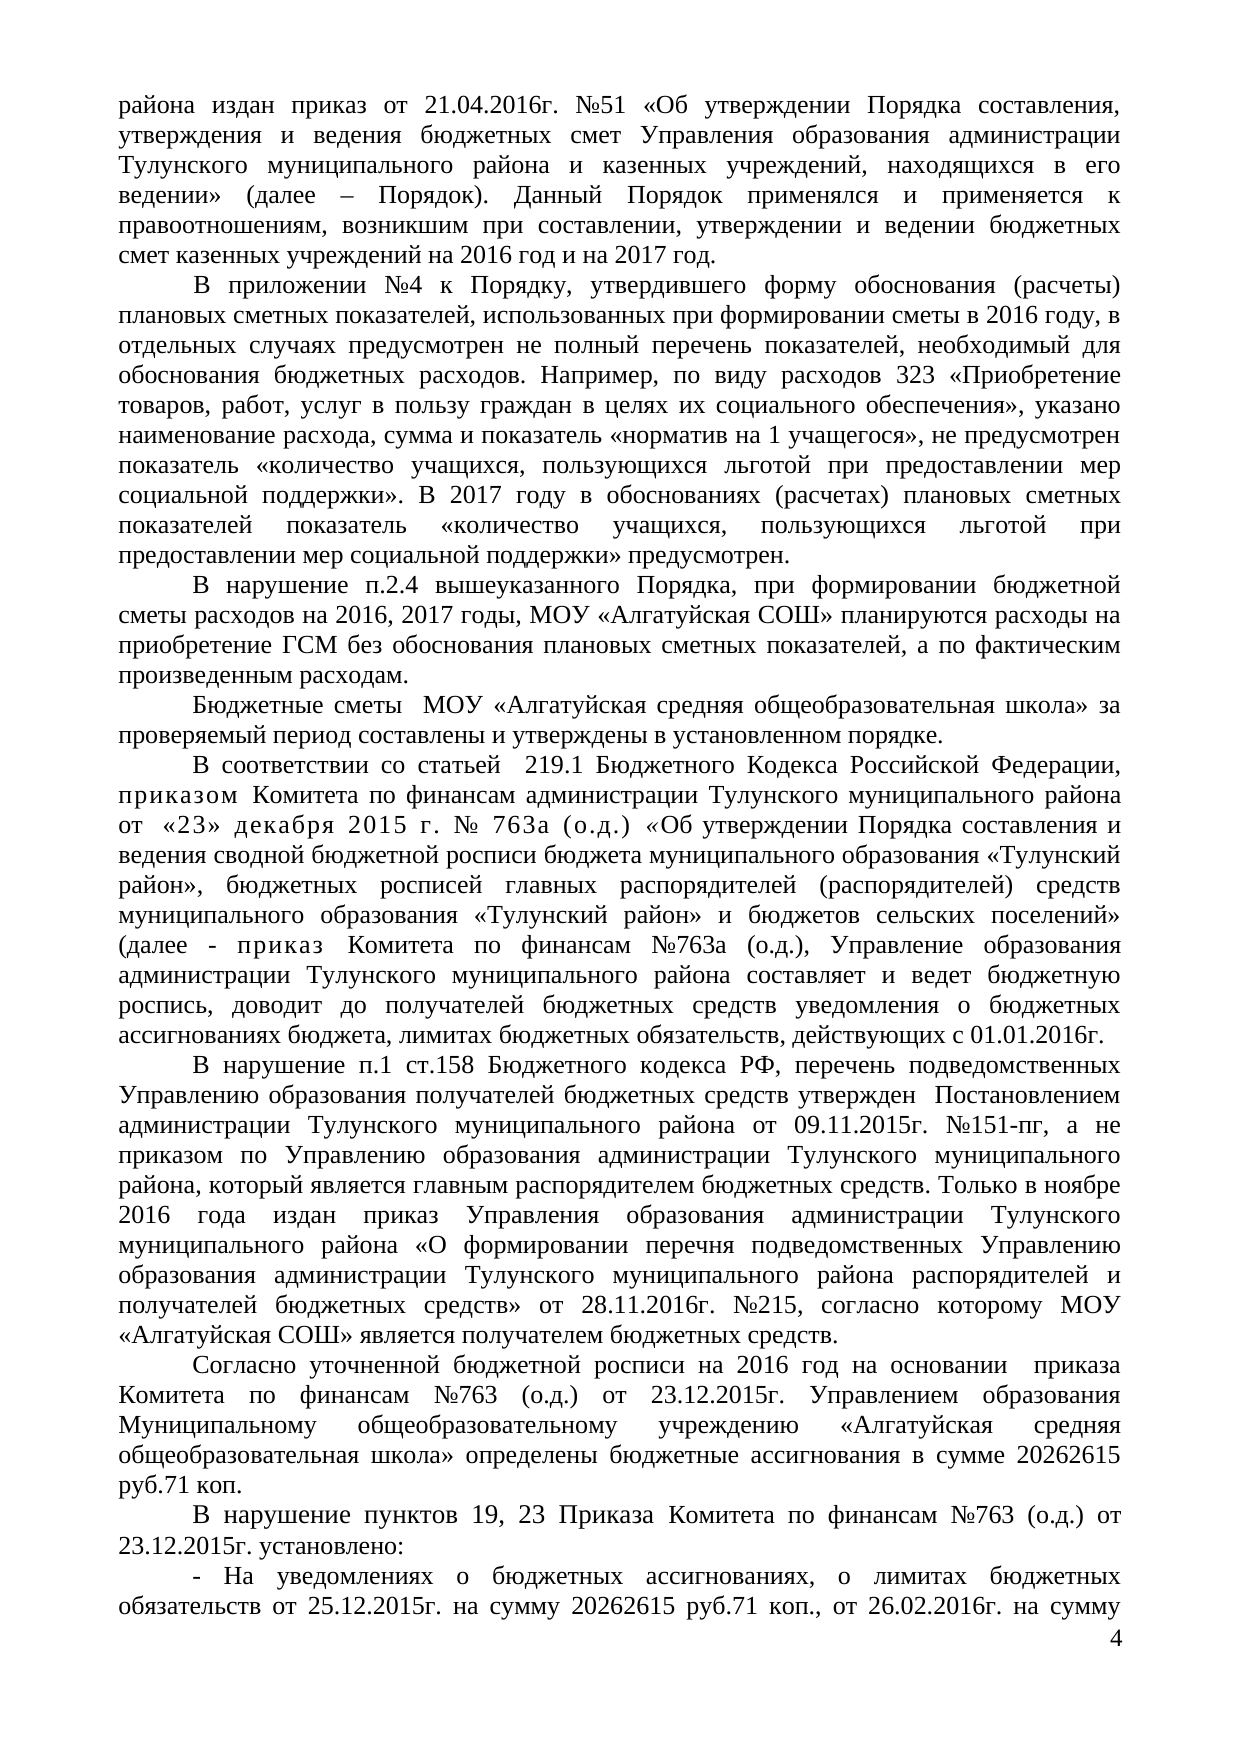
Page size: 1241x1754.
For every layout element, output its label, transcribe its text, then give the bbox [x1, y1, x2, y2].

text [118, 89, 1122, 269]
text Бюджетные сметы МОУ «Алгатуйская средняя общеобразовательная школа» за проверяемый период составлены и утверждены в установленном порядке. [118, 689, 1122, 749]
text В нарушение п.2.4 вышеуказанного Порядка, при формировании бюджетной сметы расходов на 2016, 2017 годы, МОУ «Алгатуйская СОШ» планируются расходы на приобретение ГСМ без обоснования плановых сметных показателей, а по фактическим произведенным расходам. [118, 569, 1122, 689]
text Согласно уточненной бюджетной росписи на 2016 год на основании приказа Комитета по финансам №763 (о.д.) от 23.12.2015г. Управлением образования Муниципальному общеобразовательному учреждению «Алгатуйская средняя общеобразовательная школа» определены бюджетные ассигнования в сумме 20262615 руб.71 коп. [118, 1349, 1122, 1499]
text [118, 1560, 1122, 1620]
text В нарушение п.1 ст.158 Бюджетного кодекса РФ, перечень подведомственных Управлению образования получателей бюджетных средств утвержден Постановлением администрации Тулунского муниципального района от 09.11.2015г. №151-пг, а не приказом по Управлению образования администрации Тулунского муниципального района, который является главным распорядителем бюджетных средств. Только в ноябре 2016 года издан приказ Управления образования администрации Тулунского муниципального района «О формировании перечня подведомственных Управлению образования администрации Тулунского муниципального района распорядителей и получателей бюджетных средств» от 28.11.2016г. №215, согласно которому МОУ «Алгатуйская СОШ» является получателем бюджетных средств. [118, 1049, 1122, 1349]
text В приложении №4 к Порядку, утвердившего форму обоснования (расчеты) плановых сметных показателей, использованных при формировании сметы в 2016 году, в отдельных случаях предусмотрен не полный перечень показателей, необходимый для обоснования бюджетных расходов. Например, по виду расходов 323 «Приобретение товаров, работ, услуг в пользу граждан в целях их социального обеспечения», указано наименование расхода, сумма и показатель «норматив на 1 учащегося», не предусмотрен показатель «количество учащихся, пользующихся льготой при предоставлении мер социальной поддержки». В 2017 году в обоснованиях (расчетах) плановых сметных показателей показатель «количество учащихся, пользующихся льготой при предоставлении мер социальной поддержки» предусмотрен. [118, 269, 1122, 569]
text В нарушение пунктов 19, 23 Приказа Комитета по финансам №763 (о.д.) от 23.12.2015г. установлено: [118, 1499, 1122, 1560]
text В соответствии со статьей 219.1 Бюджетного Кодекса Российской Федерации, приказом Комитета по финансам администрации Тулунского муниципального района от «23» декабря 2015 г. № 763а (о.д.) «Об утверждении Порядка составления и ведения сводной бюджетной росписи бюджета муниципального образования «Тулунский район», бюджетных росписей главных распорядителей (распорядителей) средств муниципального образования «Тулунский район» и бюджетов сельских поселений» (далее - приказ Комитета по финансам №763а (о.д.), Управление образования администрации Тулунского муниципального района составляет и ведет бюджетную роспись, доводит до получателей бюджетных средств уведомления о бюджетных ассигнованиях бюджета, лимитах бюджетных обязательств, действующих с 01.01.2016г. [118, 749, 1122, 1049]
